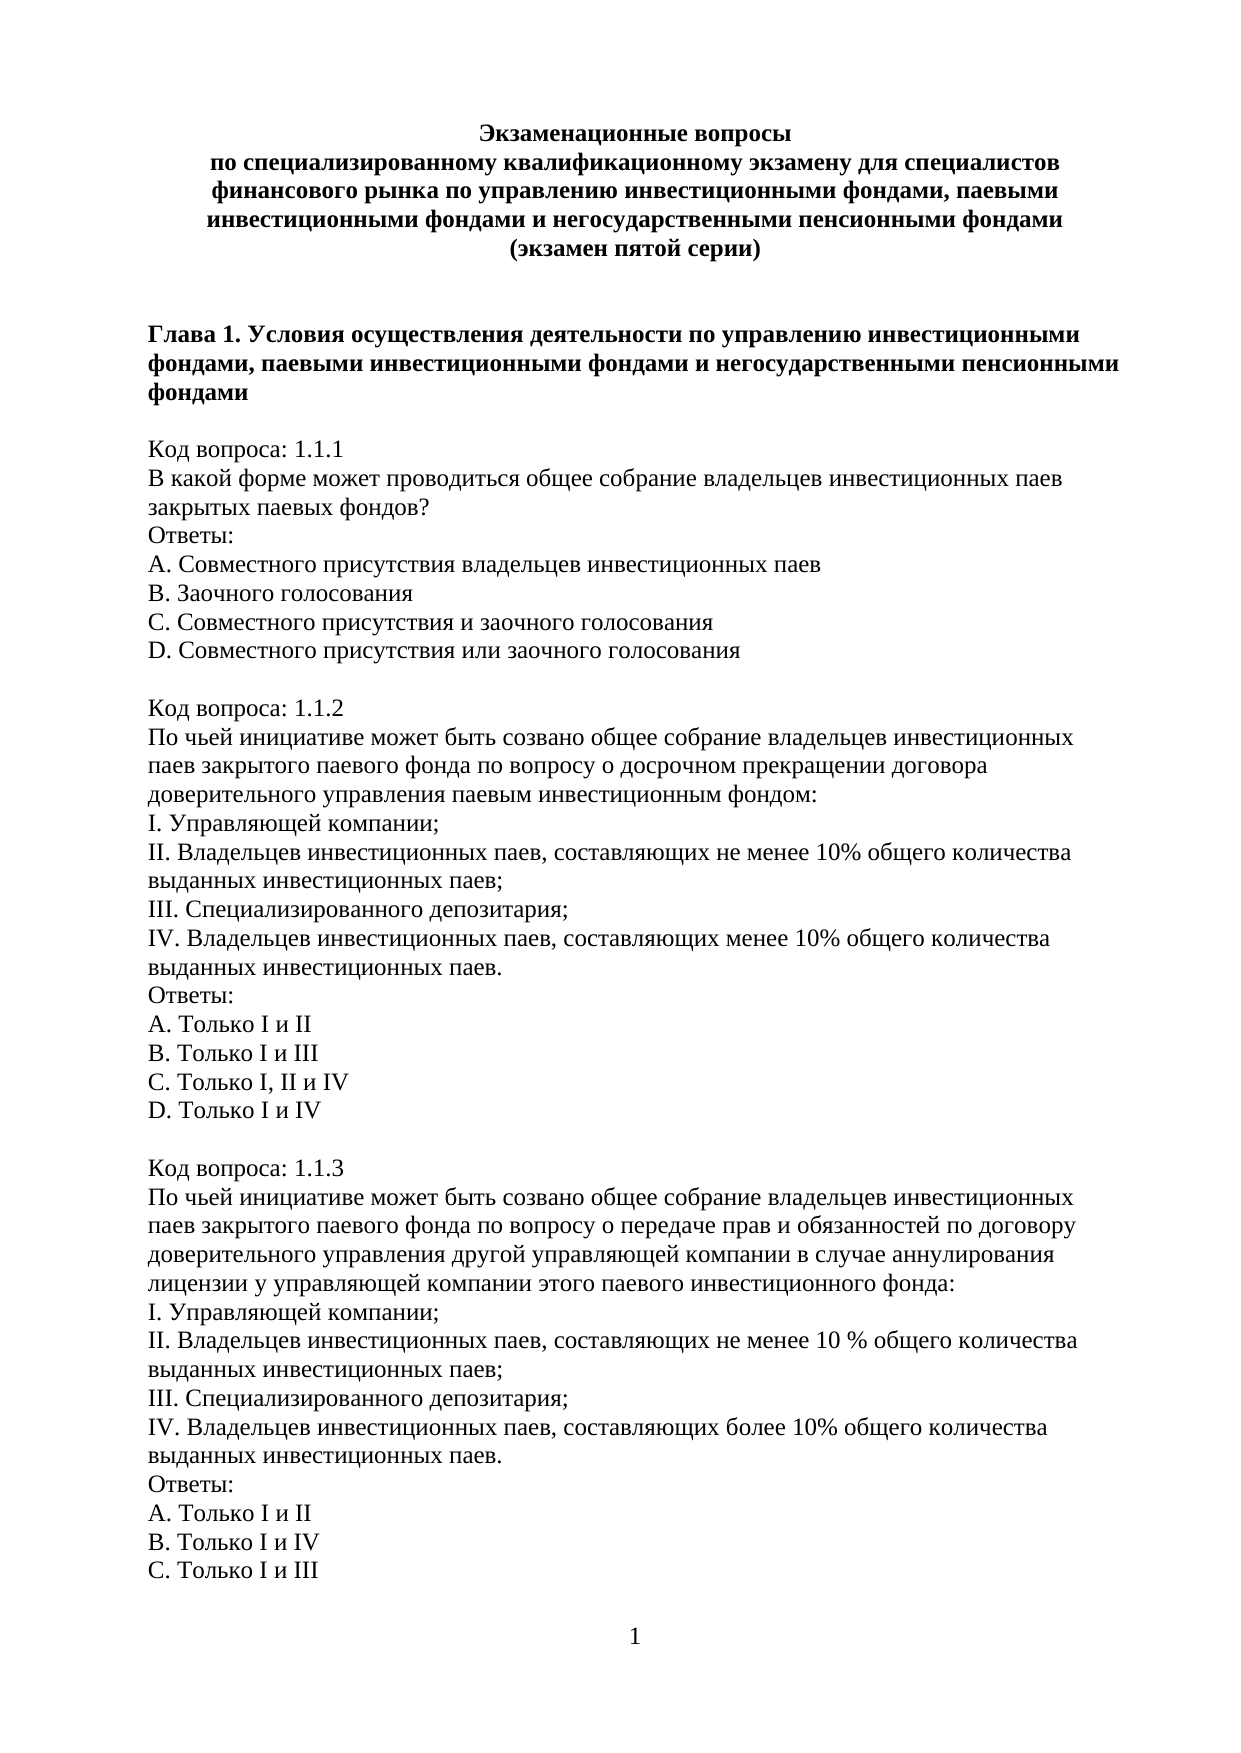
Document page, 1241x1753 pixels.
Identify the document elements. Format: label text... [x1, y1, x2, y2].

text По чьей инициативе может быть созвано общее собрание владельцев инвестиционных паев закрытого паевого фонда по вопросу о досрочном прекращении договора доверительного управления паевым инвестиционным фондом: [148, 722, 1122, 808]
text В. Заочного голосования [148, 578, 1122, 607]
text III. Специализированного депозитария; [148, 1383, 1122, 1412]
text I. Управляющей компании; [148, 808, 1122, 837]
text по специализированному квалификационному экзамену для специалистов финансового рынка по управлению инвестиционными фондами, паевыми инвестиционными фондами и негосударственными пенсионными фондами [148, 147, 1122, 233]
text D. Только I и IV [148, 1096, 1122, 1124]
text Код вопроса: 1.1.3 [148, 1153, 1122, 1182]
text В. Только I и IV [148, 1527, 1122, 1556]
text II. Владельцев инвестиционных паев, составляющих не менее 10% общего количества выданных инвестиционных паев; [148, 837, 1122, 894]
text D. Совместного присутствия или заочного голосования [148, 636, 1122, 664]
text С. Совместного присутствия и заочного голосования [148, 607, 1122, 636]
text Код вопроса: 1.1.2 [148, 693, 1122, 722]
text Ответы: [148, 981, 1122, 1009]
text III. Специализированного депозитария; [148, 894, 1122, 923]
text В. Только I и III [148, 1038, 1122, 1067]
text Код вопроса: 1.1.1 [148, 434, 1122, 463]
text I. Управляющей компании; [148, 1297, 1122, 1326]
text IV. Владельцев инвестиционных паев, составляющих менее 10% общего количества выданных инвестиционных паев. [148, 923, 1122, 981]
text С. Только I и III [148, 1556, 1122, 1584]
text Экзаменационные вопросы [148, 118, 1122, 147]
text Ответы: [148, 1469, 1122, 1498]
text IV. Владельцев инвестиционных паев, составляющих более 10% общего количества выданных инвестиционных паев. [148, 1412, 1122, 1469]
text А. Совместного присутствия владельцев инвестиционных паев [148, 549, 1122, 578]
text В какой форме может проводиться общее собрание владельцев инвестиционных паев закрытых паевых фондов? [148, 463, 1122, 521]
text (экзамен пятой серии) [148, 233, 1122, 262]
text С. Только I, II и IV [148, 1067, 1122, 1096]
text По чьей инициативе может быть созвано общее собрание владельцев инвестиционных паев закрытого паевого фонда по вопросу о передаче прав и обязанностей по договору доверительного управления другой управляющей компании в случае аннулирования лицензии у управляющей компании этого паевого инвестиционного фонда: [148, 1182, 1122, 1297]
text Ответы: [148, 521, 1122, 549]
text Глава 1. Условия осуществления деятельности по управлению инвестиционными фондами, паевыми инвестиционными фондами и негосударственными пенсионными фондами [148, 319, 1122, 406]
text А. Только I и II [148, 1009, 1122, 1038]
text А. Только I и II [148, 1498, 1122, 1527]
text II. Владельцев инвестиционных паев, составляющих не менее 10 % общего количества выданных инвестиционных паев; [148, 1326, 1122, 1383]
